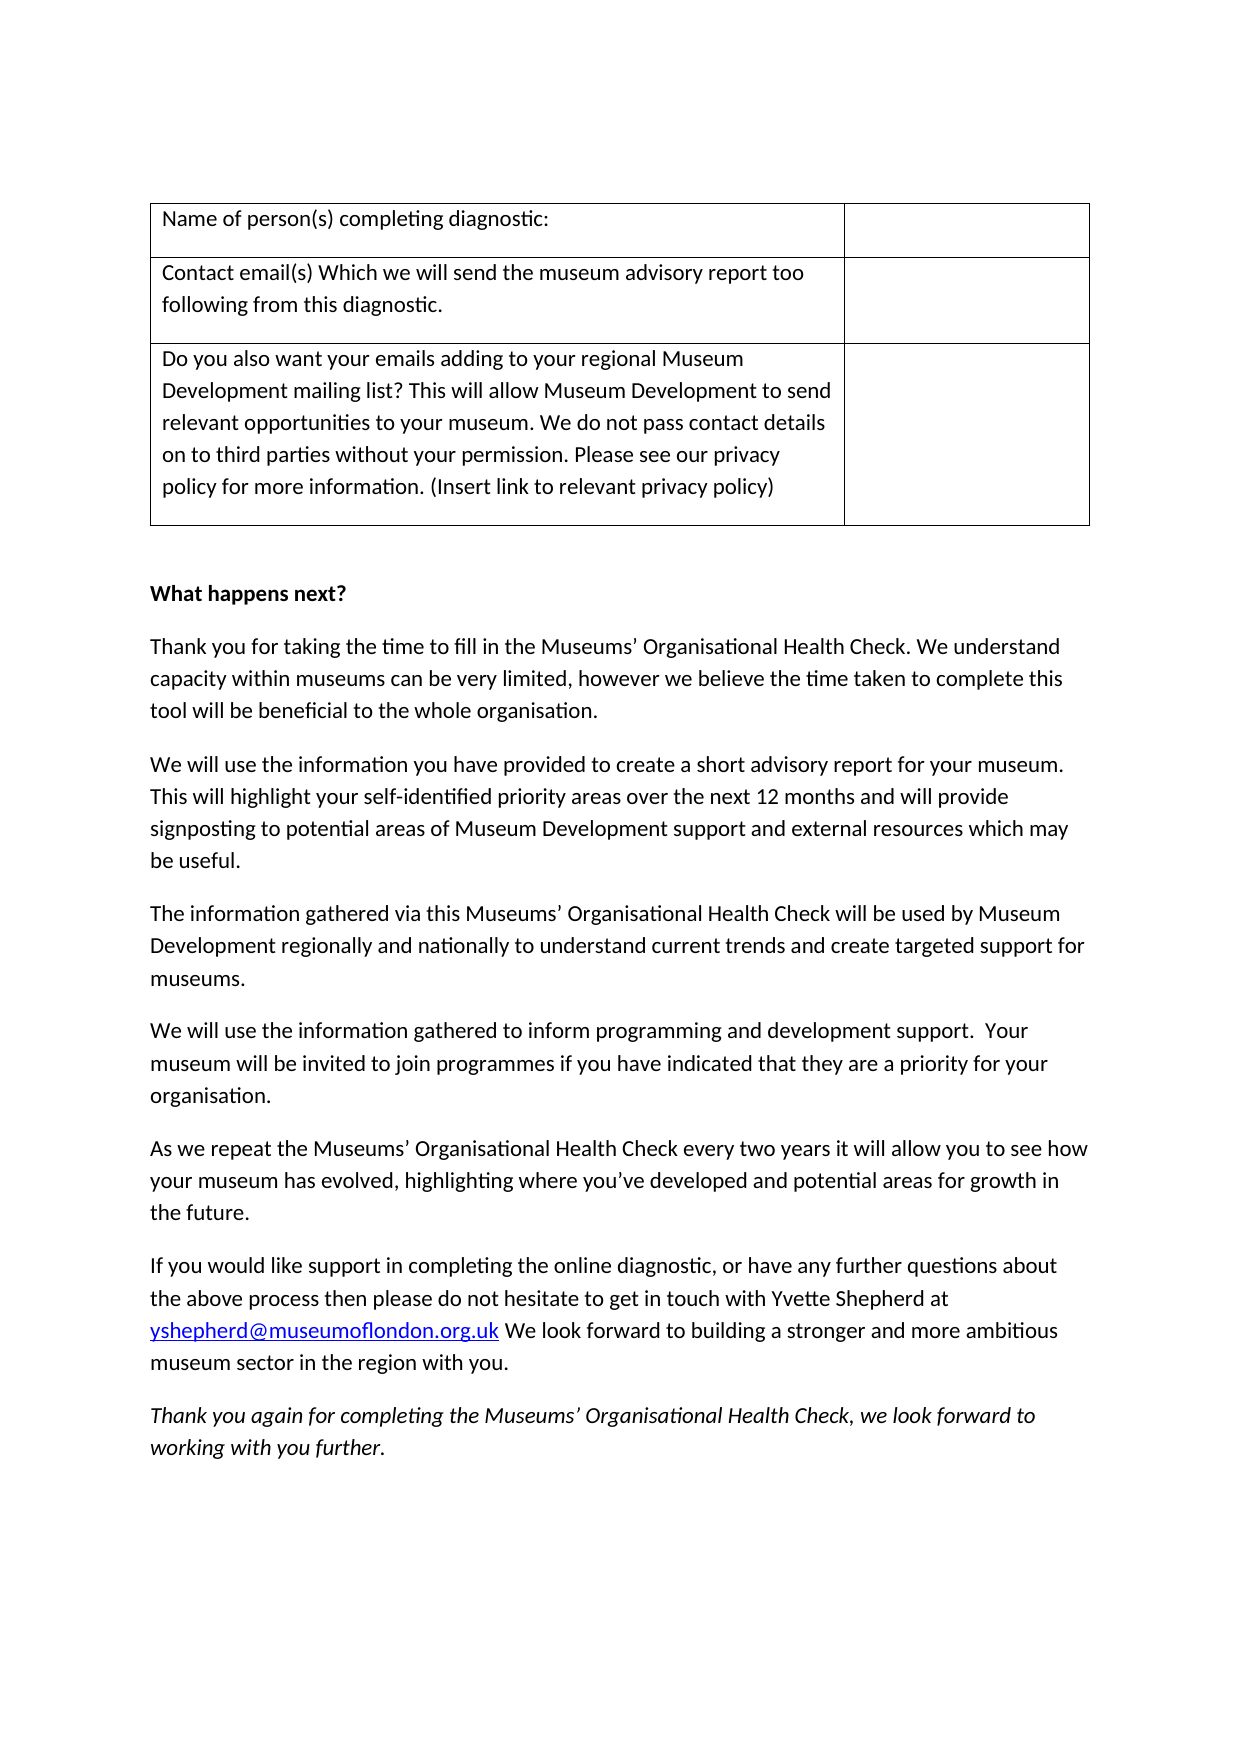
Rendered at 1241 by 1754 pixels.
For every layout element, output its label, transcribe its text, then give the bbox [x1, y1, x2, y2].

text If you would like support in completing the online diagnostic, or have any further questions about the above process then please do not hesitate to get in touch with Yvette Shepherd at yshepherd@museumoflondon.org.uk We look forward to building a stronger and more ambitious museum sector in the region with you. [150, 1251, 1090, 1376]
table_header [845, 204, 1089, 257]
text Thank you for taking the time to fill in the Museums’ Organisational Health Check. We understand capacity within museums can be very limited, however we believe the time taken to complete this tool will be beneficial to the whole organisation. [150, 632, 1090, 725]
text The information gathered via this Museums’ Organisational Health Check will be used by Museum Development regionally and nationally to understand current trends and create targeted support for museums. [150, 899, 1090, 992]
table_cell Contact email(s) Which we will send the museum advisory report too following from this diagnostic. [151, 258, 844, 343]
table_cell Do you also want your emails adding to your regional Museum Development mailing list? This will allow Museum Development to send relevant opportunities to your museum. We do not pass contact details on to third parties without your permission. Please see our privacy policy for more information. (Insert link to relevant privacy policy) [151, 344, 844, 525]
table_cell [845, 344, 1089, 525]
text We will use the information you have provided to create a short advisory report for your museum. This will highlight your self-identified priority areas over the next 12 months and will provide signposting to potential areas of Museum Development support and external resources which may be useful. [150, 750, 1090, 874]
text Thank you again for completing the Museums’ Organisational Health Check, we look forward to working with you further. [150, 1401, 1090, 1461]
text What happens next? [150, 579, 1090, 607]
table_header Name of person(s) completing diagnostic: [151, 204, 844, 257]
text As we repeat the Museums’ Organisational Health Check every two years it will allow you to see how your museum has evolved, highlighting where you’ve developed and potential areas for growth in the future. [150, 1134, 1090, 1226]
table_cell [845, 258, 1089, 343]
text We will use the information gathered to inform programming and development support. Your museum will be invited to join programmes if you have indicated that they are a priority for your organisation. [150, 1017, 1090, 1109]
